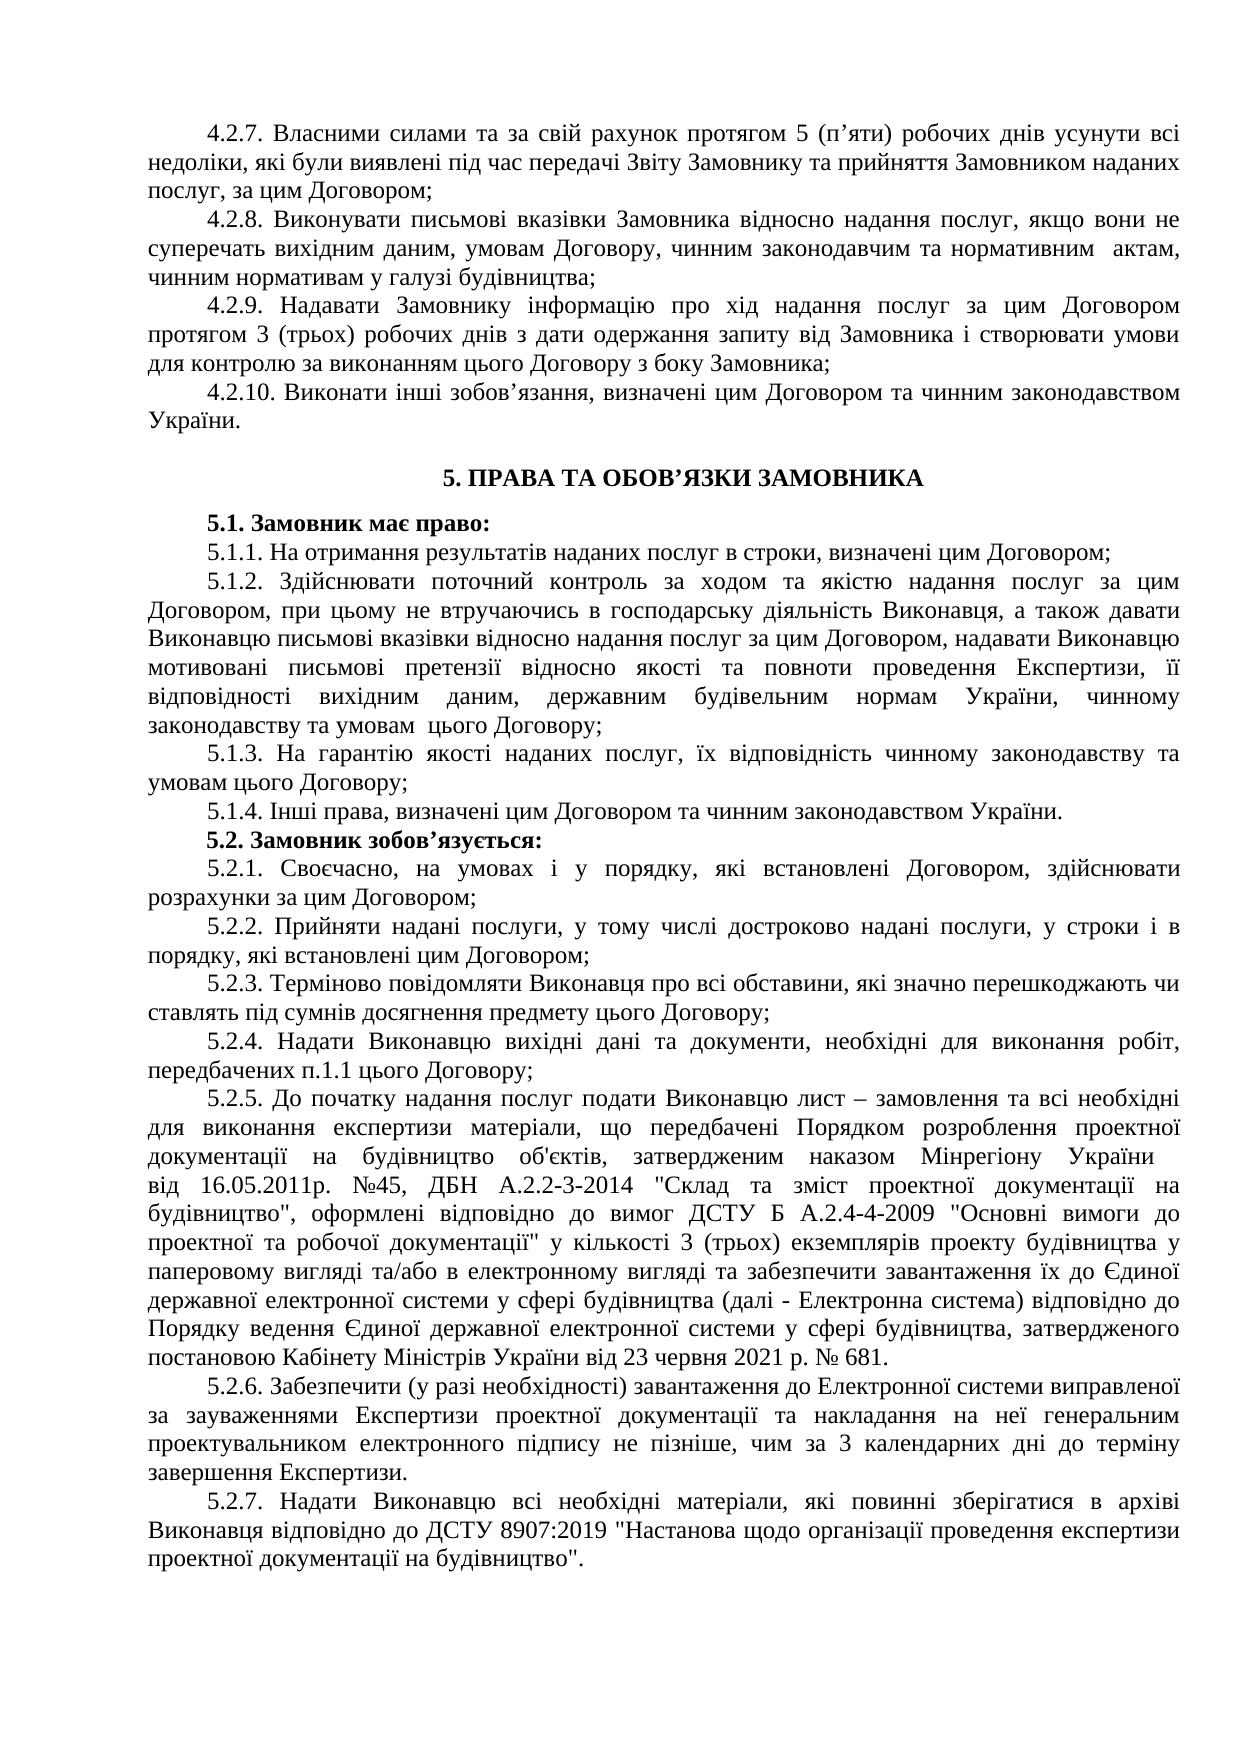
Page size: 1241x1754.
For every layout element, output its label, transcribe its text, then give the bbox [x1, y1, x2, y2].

text 5.2.3. Терміново повідомляти Виконавця про всі обставини, які значно перешкоджають чи ставлять під сумнів досягнення предмету цього Договору; [148, 968, 1181, 1026]
text 4.2.10. Виконати інші зобов’язання, визначені цим Договором та чинним законодавством України. [148, 377, 1181, 434]
text 5.2.4. Надати Виконавцю вихідні дані та документи, необхідні для виконання робіт, передбачених п.1.1 цього Договору; [148, 1026, 1181, 1083]
text 4.2.9. Надавати Замовнику інформацію про хід надання послуг за цим Договором протягом 3 (трьох) робочих днів з дати одержання запиту від Замовника і створювати умови для контролю за виконанням цього Договору з боку Замовника; [148, 291, 1181, 377]
text 5.2. Замовник зобов’язується: [147, 825, 1181, 853]
text 5.2.7. Надати Виконавцю всі необхідні матеріали, які повинні зберігатися в архіві Виконавця відповідно до ДСТУ 8907:2019 "Настанова щодо організації проведення експертизи проектної документації на будівництво". [148, 1486, 1181, 1572]
text 5.2.2. Прийняти надані послуги, у тому числі достроково надані послуги, у строки і в порядку, які встановлені цим Договором; [148, 911, 1181, 968]
text 5.2.1. Своєчасно, на умовах і у порядку, які встановлені Договором, здійснювати розрахунки за цим Договором; [148, 853, 1181, 911]
text 5.2.6. Забезпечити (у разі необхідності) завантаження до Електронної системи виправленої за зауваженнями Експертизи проектної документації та накладання на неї генеральним проектувальником електронного підпису не пізніше, чим за 3 календарних дні до терміну завершення Експертизи. [148, 1371, 1181, 1486]
text 4.2.8. Виконувати письмові вказівки Замовника відносно надання послуг, якщо вони не суперечать вихідним даним, умовам Договору, чинним законодавчим та нормативним актам, чинним нормативам у галузі будівництва; [148, 204, 1181, 291]
text 5.1. Замовник має право: [148, 508, 1181, 537]
text 4.2.7. Власними силами та за свій рахунок протягом 5 (п’яти) робочих днів усунути всі недоліки, які були виявлені під час передачі Звіту Замовнику та прийняття Замовником наданих послуг, за цим Договором; [148, 118, 1181, 204]
text 5. ПРАВА ТА ОБОВ’ЯЗКИ ЗАМОВНИКА [185, 463, 1181, 492]
text 5.1.4. Інші права, визначені цим Договором та чинним законодавством України. [148, 796, 1181, 825]
text 5.1.1. На отримання результатів наданих послуг в строки, визначені цим Договором; [148, 537, 1181, 566]
text 5.2.5. До початку надання послуг подати Виконавцю лист – замовлення та всі необхідні для виконання експертизи матеріали, що передбачені Порядком розроблення проектної документації на будівництво об'єктів, затвердженим наказом Мінрегіону України від 16.05.2011р. №45, ДБН А.2.2-3-2014 "Склад та зміст проектної документації на будівництво", оформлені відповідно до вимог ДСТУ Б А.2.4-4-2009 "Основні вимоги до проектної та робочої документації" у кількості 3 (трьох) екземплярів проекту будівництва у паперовому вигляді та/або в електронному вигляді та забезпечити завантаження їх до Єдиної державної електронної системи у сфері будівництва (далі - Електронна система) відповідно до Порядку ведення Єдиної державної електронної системи у сфері будівництва, затвердженого постановою Кабінету Міністрів України від 23 червня 2021 р. № 681. [148, 1083, 1181, 1371]
text 5.1.3. На гарантію якості наданих послуг, їх відповідність чинному законодавству та умовам цього Договору; [148, 738, 1181, 796]
text 5.1.2. Здійснювати поточний контроль за ходом та якістю надання послуг за цим Договором, при цьому не втручаючись в господарську діяльність Виконавця, а також давати Виконавцю письмові вказівки відносно надання послуг за цим Договором, надавати Виконавцю мотивовані письмові претензії відносно якості та повноти проведення Експертизи, її відповідності вихідним даним, державним будівельним нормам України, чинному законодавству та умовам цього Договору; [148, 566, 1181, 738]
